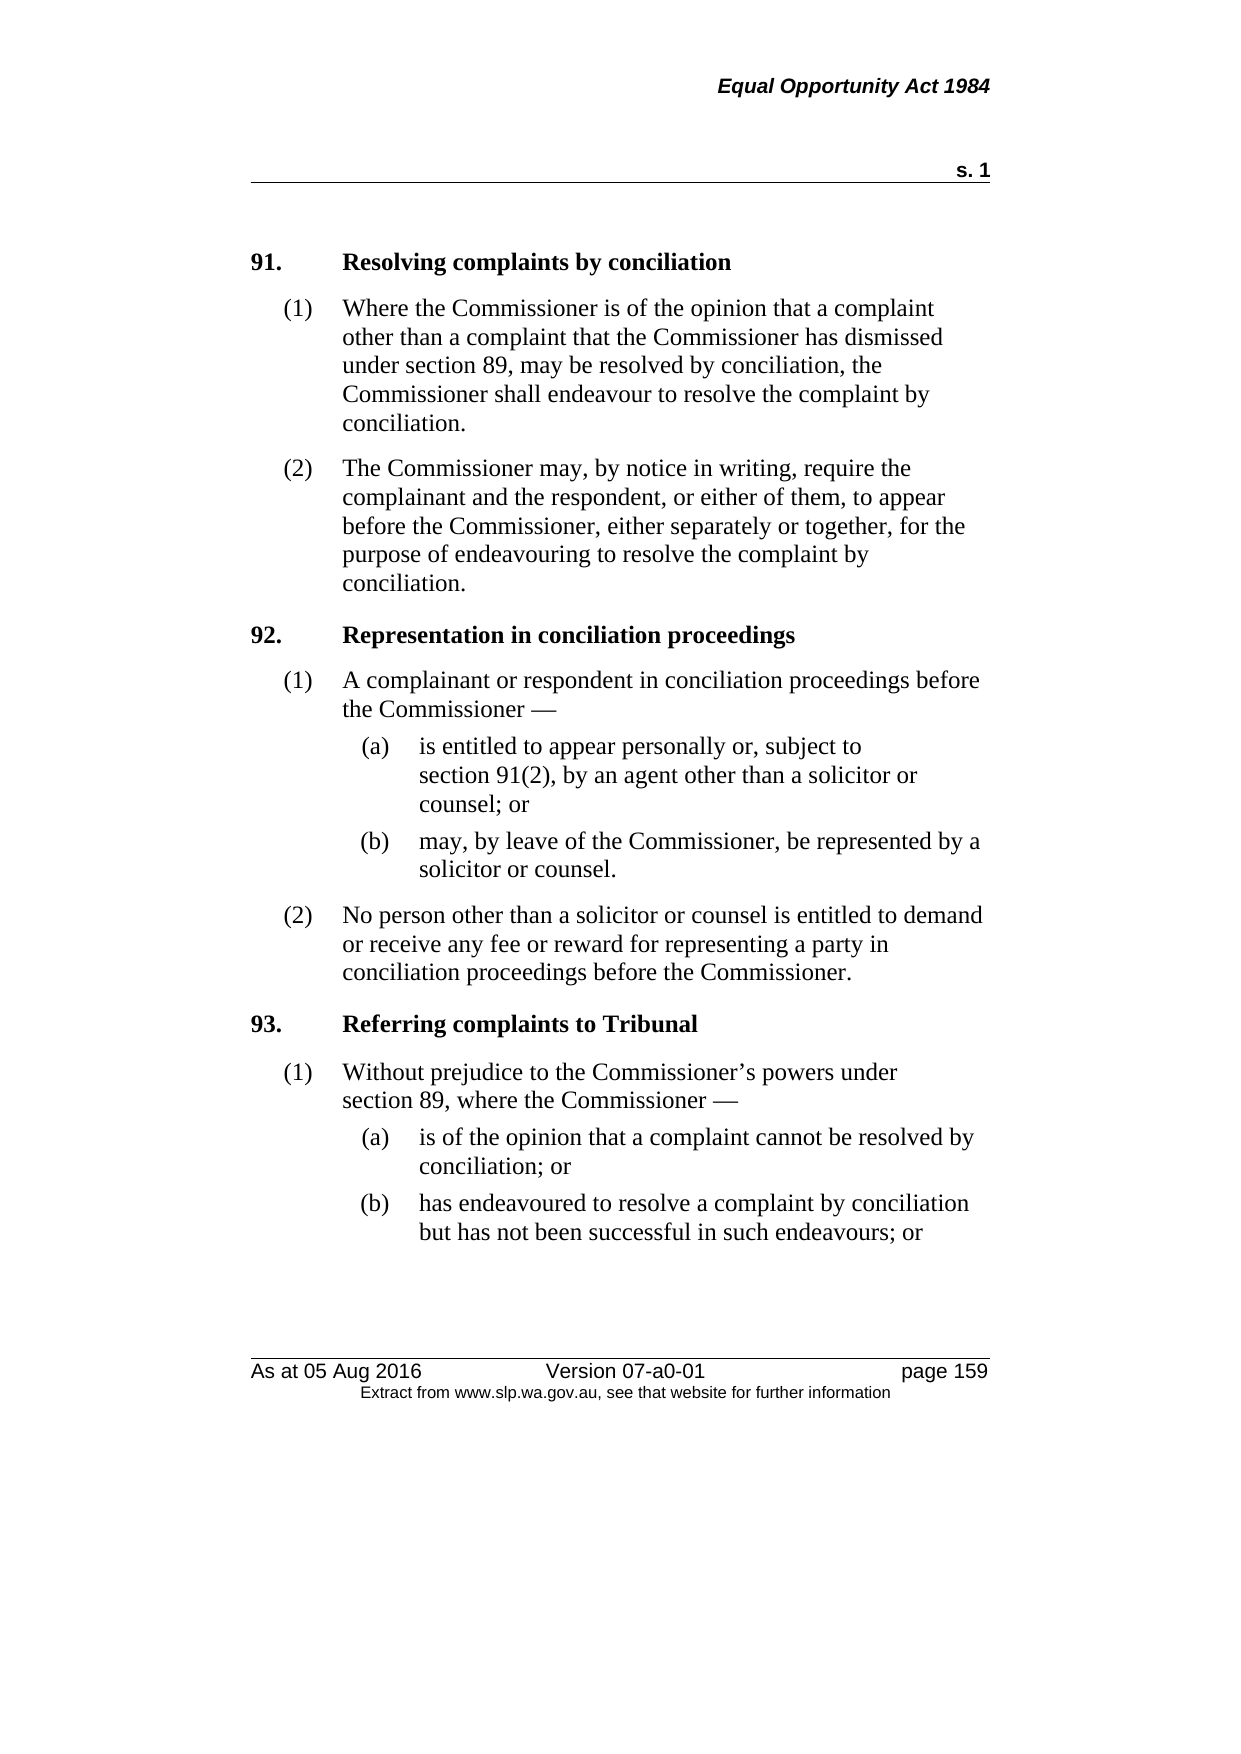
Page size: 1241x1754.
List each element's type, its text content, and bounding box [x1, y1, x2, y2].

text (a) is entitled to appear personally or, subject to section 91(2), by an agent other than a solicitor or counsel; or [251, 731, 990, 817]
subtitle 91. Resolving complaints by conciliation [251, 247, 990, 276]
text (1) A complainant or respondent in conciliation proceedings before the Commissioner — [251, 665, 990, 723]
subtitle 93. Referring complaints to Tribunal [251, 1009, 990, 1038]
text (1) Where the Commissioner is of the opinion that a complaint other than a complaint that the Commissioner has dismissed under section 89, may be resolved by conciliation, the Commissioner shall endeavour to resolve the complaint by conciliation. [251, 293, 990, 437]
text (2) No person other than a solicitor or counsel is entitled to demand or receive any fee or reward for representing a party in conciliation proceedings before the Commissioner. [251, 900, 990, 986]
text (1) Without prejudice to the Commissioner’s powers under section 89, where the Commissioner — [251, 1057, 990, 1114]
text (2) The Commissioner may, by notice in writing, require the complainant and the respondent, or either of them, to appear before the Commissioner, either separately or together, for the purpose of endeavouring to resolve the complaint by conciliation. [251, 453, 990, 597]
text (a) is of the opinion that a complaint cannot be resolved by conciliation; or [251, 1122, 990, 1180]
subtitle 92. Representation in conciliation proceedings [251, 620, 990, 649]
text (b) has endeavoured to resolve a complaint by conciliation but has not been successful in such endeavours; or [251, 1188, 990, 1246]
text (b) may, by leave of the Commissioner, be represented by a solicitor or counsel. [251, 826, 990, 883]
